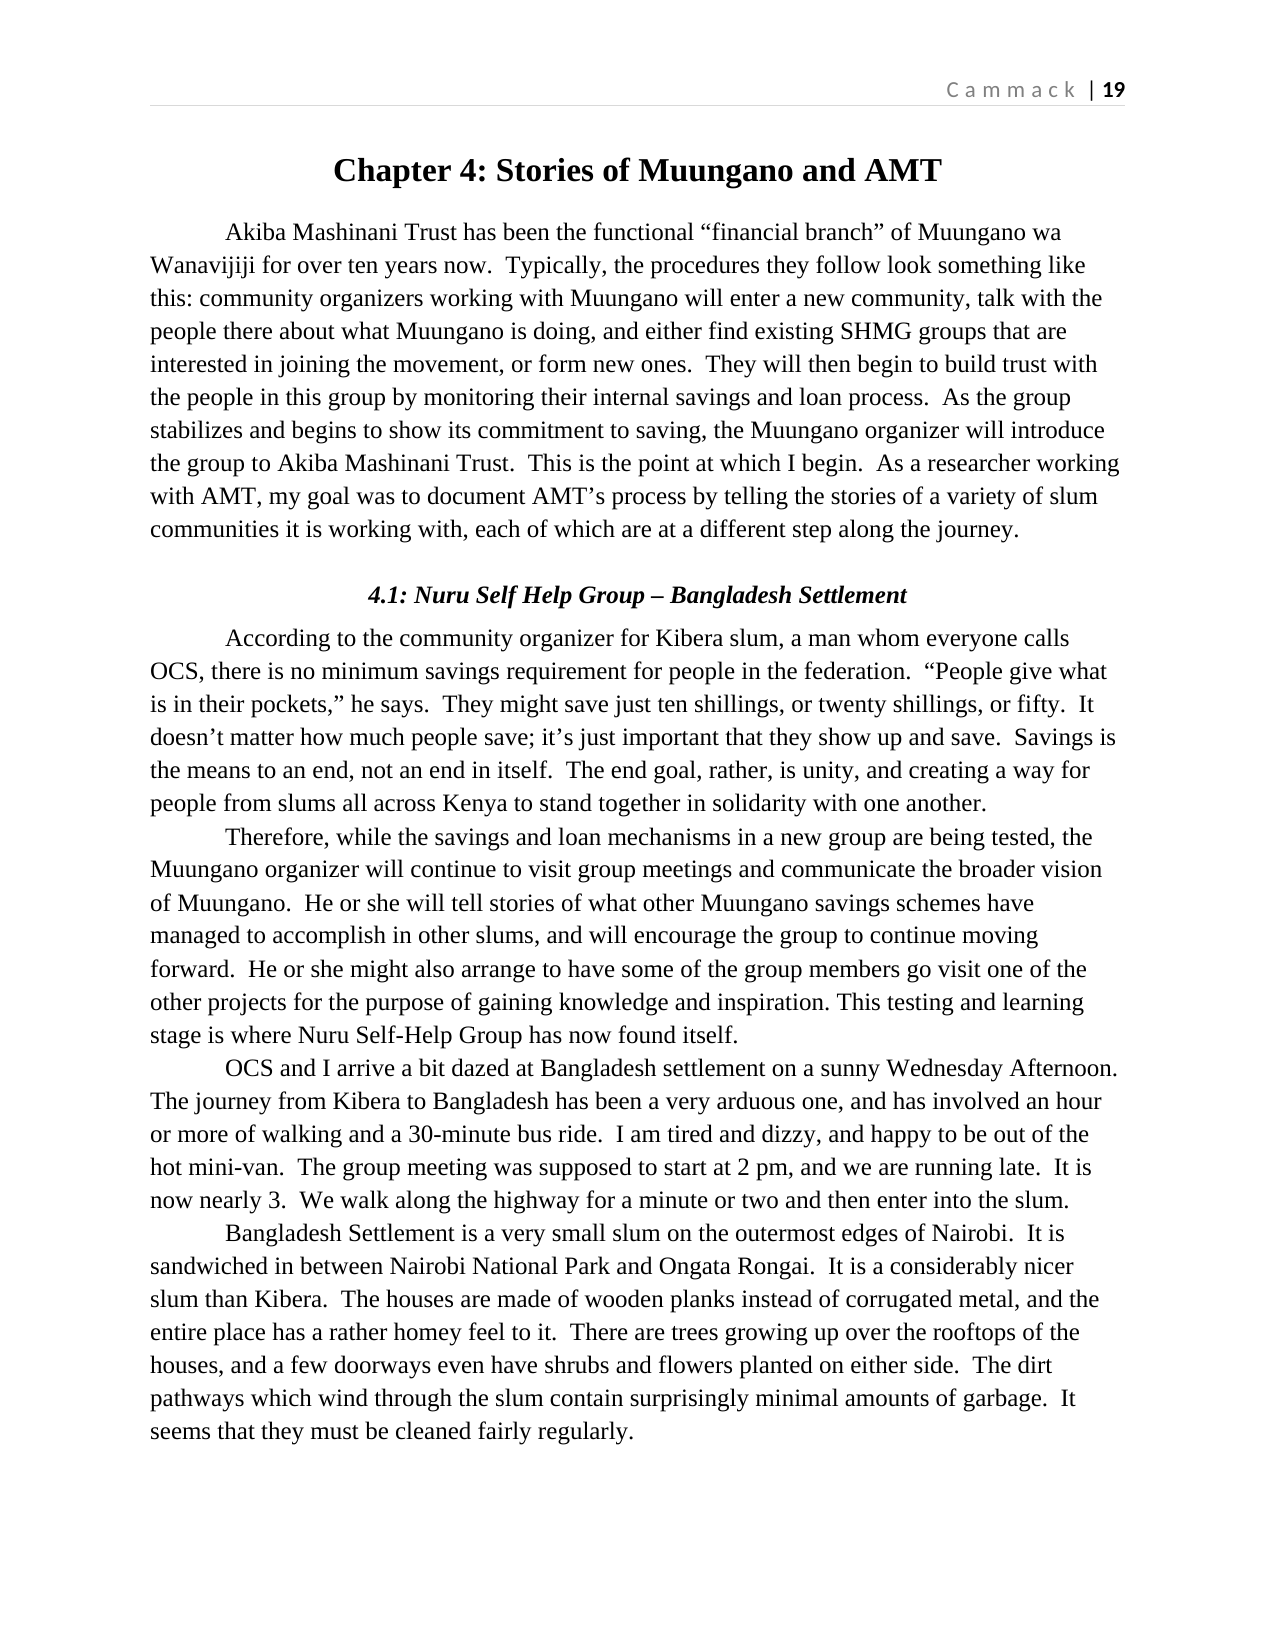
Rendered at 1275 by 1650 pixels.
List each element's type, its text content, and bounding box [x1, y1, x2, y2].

text Akiba Mashinani Trust has been the functional “financial branch” of Muungano wa Wanavijiji for over ten years now. Typically, the procedures they follow look something like this: community organizers working with Muungano will enter a new community, talk with the people there about what Muungano is doing, and either find existing SHMG groups that are interested in joining the movement, or form new ones. They will then begin to build trust with the people in this group by monitoring their internal savings and loan process. As the group stabilizes and begins to show its commitment to saving, the Muungano organizer will introduce the group to Akiba Mashinani Trust. This is the point at which I begin. As a researcher working with AMT, my goal was to document AMT’s process by telling the stories of a variety of slum communities it is working with, each of which are at a different step along the journey. [150, 217, 1125, 543]
text According to the community organizer for Kibera slum, a man whom everyone calls OCS, there is no minimum savings requirement for people in the federation. “People give what is in their pockets,” he says. They might save just ten shillings, or twenty shillings, or fifty. It doesn’t matter how much people save; it’s just important that they show up and save. Savings is the means to an end, not an end in itself. The end goal, rather, is unity, and creating a way for people from slums all across Kenya to stand together in solidarity with one another. [150, 623, 1125, 817]
text Chapter 4: Stories of Muungano and AMT [150, 150, 1125, 188]
text OCS and I arrive a bit dazed at Bangladesh settlement on a sunny Wednesday Afternoon. The journey from Kibera to Bangladesh has been a very arduous one, and has involved an hour or more of walking and a 30-minute bus ride. I am tired and dizzy, and happy to be out of the hot mini-van. The group meeting was supposed to start at 2 pm, and we are running late. It is now nearly 3. We walk along the highway for a minute or two and then enter into the slum. [150, 1053, 1125, 1213]
text 4.1: Nuru Self Help Group – Bangladesh Settlement [150, 580, 1125, 609]
text Bangladesh Settlement is a very small slum on the outermost edges of Nairobi. It is sandwiched in between Nairobi National Park and Ongata Rongai. It is a considerably nicer slum than Kibera. The houses are made of wooden planks instead of corrugated metal, and the entire place has a rather homey feel to it. There are trees growing up over the rooftops of the houses, and a few doorways even have shrubs and flowers planted on either side. The dirt pathways which wind through the slum contain surprisingly minimal amounts of garbage. It seems that they must be cleaned fairly regularly. [150, 1218, 1125, 1445]
text Therefore, while the savings and loan mechanisms in a new group are being tested, the Muungano organizer will continue to visit group meetings and communicate the broader vision of Muungano. He or she will tell stories of what other Muungano savings schemes have managed to accomplish in other slums, and will encourage the group to continue moving forward. He or she might also arrange to have some of the group members go visit one of the other projects for the purpose of gaining knowledge and inspiration. This testing and learning stage is where Nuru Self-Help Group has now found itself. [150, 822, 1125, 1048]
